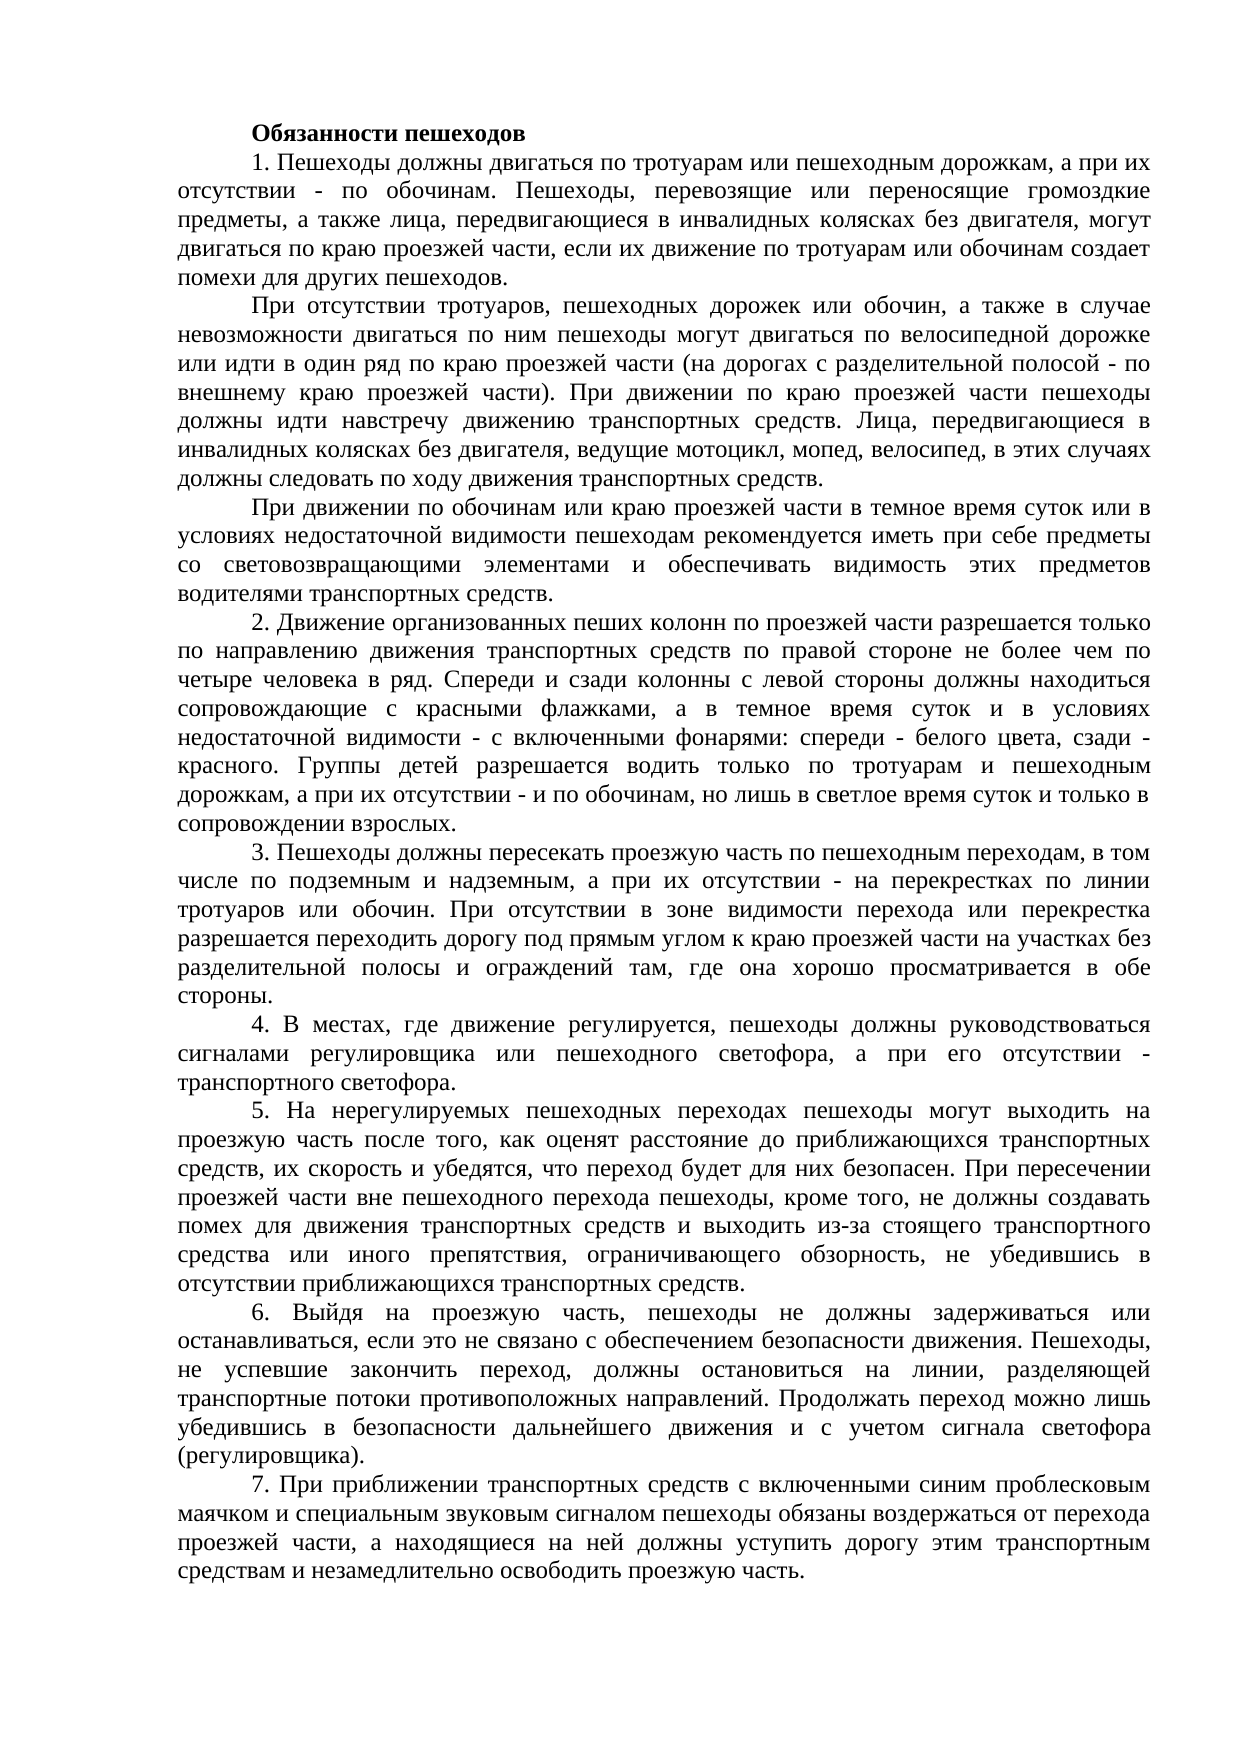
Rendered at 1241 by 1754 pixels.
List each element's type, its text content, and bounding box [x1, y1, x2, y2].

text При движении по обочинам или краю проезжей части в темное время суток или в условиях недостаточной видимости пешеходам рекомендуется иметь при себе предметы со световозвращающими элементами и обеспечивать видимость этих предметов водителями транспортных средств. [177, 492, 1152, 607]
text 7. При приближении транспортных средств с включенными синим проблесковым маячком и специальным звуковым сигналом пешеходы обязаны воздержаться от перехода проезжей части, а находящиеся на ней должны уступить дорогу этим транспортным средствам и незамедлительно освободить проезжую часть. [177, 1469, 1152, 1584]
text 3. Пешеходы должны пересекать проезжую часть по пешеходным переходам, в том числе по подземным и надземным, а при их отсутствии - на перекрестках по линии тротуаров или обочин. При отсутствии в зоне видимости перехода или перекрестка разрешается переходить дорогу под прямым углом к краю проезжей части на участках без разделительной полосы и ограждений там, где она хорошо просматривается в обе стороны. [177, 837, 1152, 1009]
text 4. В местах, где движение регулируется, пешеходы должны руководствоваться сигналами регулировщика или пешеходного светофора, а при его отсутствии - транспортного светофора. [177, 1009, 1152, 1096]
text Обязанности пешеходов [177, 118, 1152, 147]
text 2. Движение организованных пеших колонн по проезжей части разрешается только по направлению движения транспортных средств по правой стороне не более чем по четыре человека в ряд. Спереди и сзади колонны с левой стороны должны находиться сопровождающие с красными флажками, а в темное время суток и в условиях недостаточной видимости - с включенными фонарями: спереди - белого цвета, сзади - красного. Группы детей разрешается водить только по тротуарам и пешеходным дорожкам, а при их отсутствии - и по обочинам, но лишь в светлое время суток и только в сопровождении взрослых. [177, 607, 1152, 837]
text При отсутствии тротуаров, пешеходных дорожек или обочин, а также в случае невозможности двигаться по ним пешеходы могут двигаться по велосипедной дорожке или идти в один ряд по краю проезжей части (на дорогах с разделительной полосой - по внешнему краю проезжей части). При движении по краю проезжей части пешеходы должны идти навстречу движению транспортных средств. Лица, передвигающиеся в инвалидных колясках без двигателя, ведущие мотоцикл, мопед, велосипед, в этих случаях должны следовать по ходу движения транспортных средств. [177, 291, 1152, 492]
text 6. Выйдя на проезжую часть, пешеходы не должны задерживаться или останавливаться, если это не связано с обеспечением безопасности движения. Пешеходы, не успевшие закончить переход, должны остановиться на линии, разделяющей транспортные потоки противоположных направлений. Продолжать переход можно лишь убедившись в безопасности дальнейшего движения и с учетом сигнала светофора (регулировщика). [177, 1297, 1152, 1469]
text 5. На нерегулируемых пешеходных переходах пешеходы могут выходить на проезжую часть после того, как оценят расстояние до приближающихся транспортных средств, их скорость и убедятся, что переход будет для них безопасен. При пересечении проезжей части вне пешеходного перехода пешеходы, кроме того, не должны создавать помех для движения транспортных средств и выходить из-за стоящего транспортного средства или иного препятствия, ограничивающего обзорность, не убедившись в отсутствии приближающихся транспортных средств. [177, 1096, 1152, 1297]
text 1. Пешеходы должны двигаться по тротуарам или пешеходным дорожкам, а при их отсутствии - по обочинам. Пешеходы, перевозящие или переносящие громоздкие предметы, а также лица, передвигающиеся в инвалидных колясках без двигателя, могут двигаться по краю проезжей части, если их движение по тротуарам или обочинам создает помехи для других пешеходов. [177, 147, 1152, 291]
